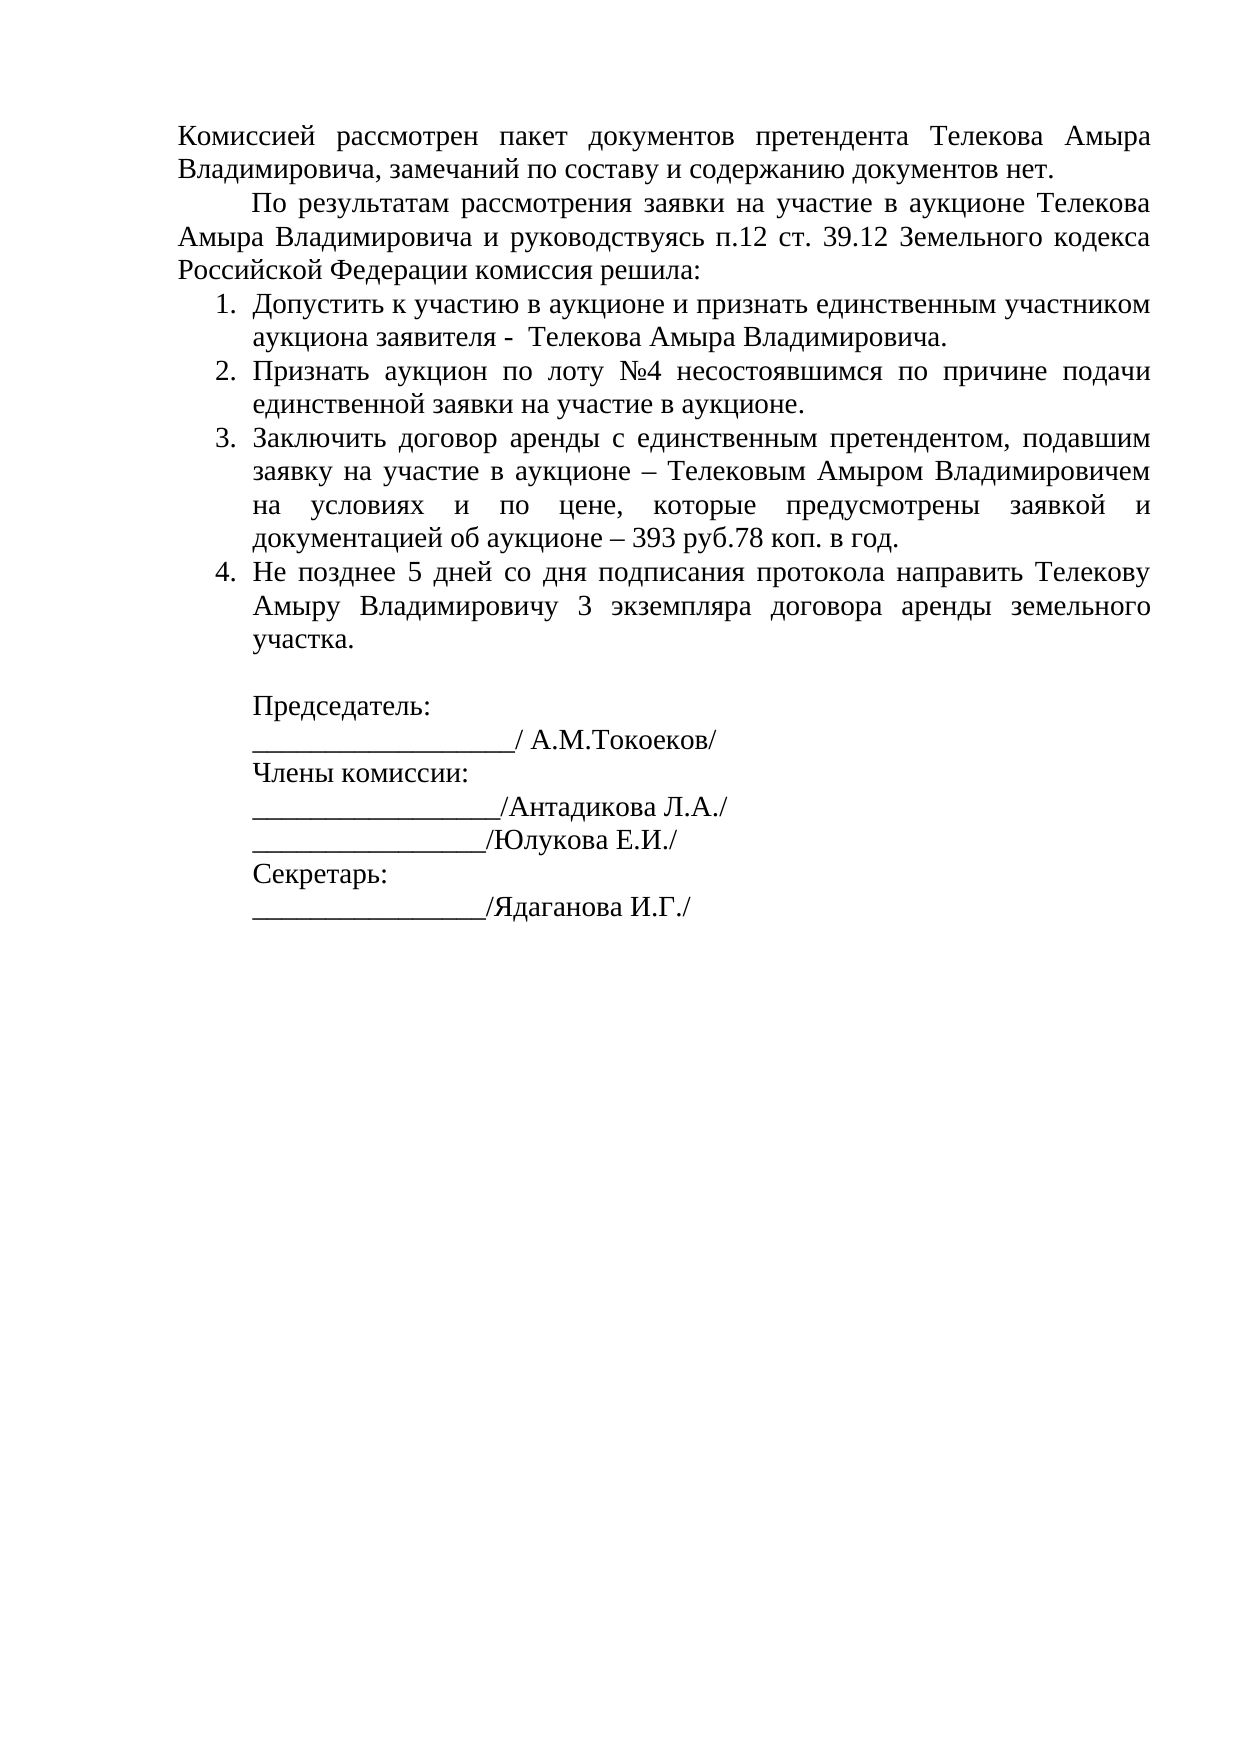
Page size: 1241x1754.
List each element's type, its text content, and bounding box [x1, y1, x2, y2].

list Признать аукцион по лоту №4 несостоявшимся по причине подачи единственной заявки на участие в аукционе. [215, 353, 1152, 420]
list Секретарь: [252, 856, 1152, 889]
list Не позднее 5 дней со дня подписания протокола направить Телекову Амыру Владимировичу 3 экземпляра договора аренды земельного участка. [215, 554, 1152, 655]
list ________________/Юлукова Е.И./ [252, 822, 1152, 856]
list __________________/ А.М.Токоеков/ [252, 722, 1152, 755]
text Комиссией рассмотрен пакет документов претендента Телекова Амыра Владимировича, замечаний по составу и содержанию документов нет. [177, 118, 1152, 185]
list ________________/Ядаганова И.Г./ [252, 889, 1152, 923]
list Председатель: [252, 688, 1152, 722]
list Допустить к участию в аукционе и признать единственным участником аукциона заявителя - Телекова Амыра Владимировича. [215, 286, 1152, 353]
list Члены комиссии: [252, 755, 1152, 789]
list _________________/Антадикова Л.А./ [252, 789, 1152, 822]
text По результатам рассмотрения заявки на участие в аукционе Телекова Амыра Владимировича и руководствуясь п.12 ст. 39.12 Земельного кодекса Российской Федерации комиссия решила: [177, 185, 1152, 286]
list Заключить договор аренды с единственным претендентом, подавшим заявку на участие в аукционе – Телековым Амыром Владимировичем на условиях и по цене, которые предусмотрены заявкой и документацией об аукционе – 393 руб.78 коп. в год. [215, 420, 1152, 554]
